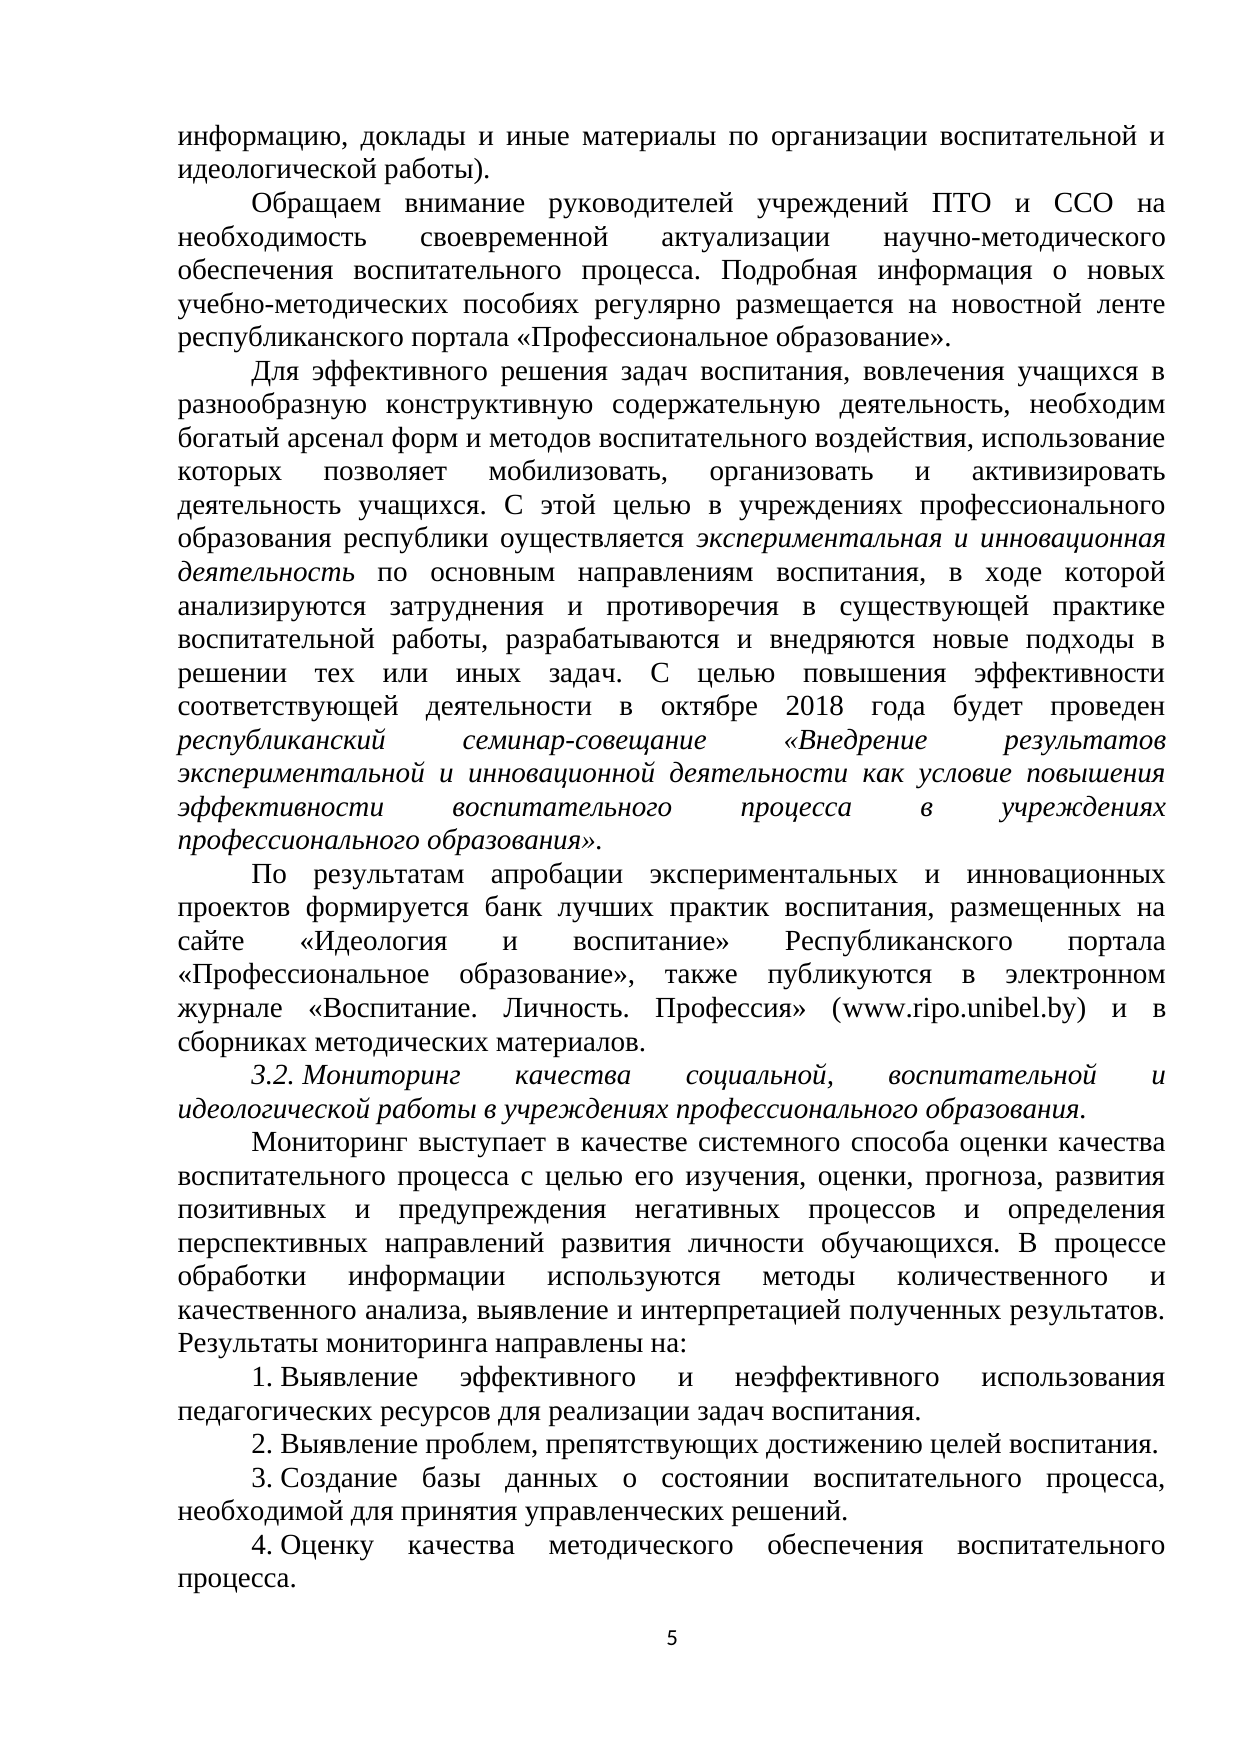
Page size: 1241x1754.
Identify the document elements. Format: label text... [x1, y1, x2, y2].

text 3. Создание базы данных о состоянии воспитательного процесса, необходимой для принятия управленческих решений. [177, 1460, 1166, 1527]
text Для эффективного решения задач воспитания, вовлечения учащихся в разнообразную конструктивную содержательную деятельность, необходим богатый арсенал форм и методов воспитательного воздействия, использование которых позволяет мобилизовать, организовать и активизировать деятельность учащихся. С этой целью в учреждениях профессионального образования республики оуществляется экспериментальная и инновационная деятельность по основным направлениям воспитания, в ходе которой анализируются затруднения и противоречия в существующей практике воспитательной работы, разрабатываются и внедряются новые подходы в решении тех или иных задач. С целью повышения эффективности соответствующей деятельности в октябре 2018 года будет проведен республиканский семинар-совещание «Внедрение результатов экспериментальной и инновационной деятельности как условие повышения эффективности воспитательного процесса в учреждениях профессионального образования». [177, 353, 1166, 856]
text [177, 118, 1166, 185]
text Мониторинг выступает в качестве системного способа оценки качества воспитательного процесса с целью его изучения, оценки, прогноза, развития позитивных и предупреждения негативных процессов и определения перспективных направлений развития личности обучающихся. В процессе обработки информации используются методы количественного и качественного анализа, выявление и интерпретацией полученных результатов. Результаты мониторинга направлены на: [177, 1124, 1166, 1359]
text 2. Выявление проблем, препятствующих достижению целей воспитания. [177, 1426, 1166, 1460]
text По результатам апробации экспериментальных и инновационных проектов формируется банк лучших практик воспитания, размещенных на сайте «Идеология и воспитание» Республиканского портала «Профессиональное образование», также публикуются в электронном журнале «Воспитание. Личность. Профессия» (www.ripo.unibel.by) и в сборниках методических материалов. [177, 856, 1166, 1057]
text Обращаем внимание руководителей учреждений ПТО и ССО на необходимость своевременной актуализации научно-методического обеспечения воспитательного процесса. Подробная информация о новых учебно-методических пособиях регулярно размещается на новостной ленте республиканского портала «Профессиональное образование». [177, 185, 1166, 353]
text 1. Выявление эффективного и неэффективного использования педагогических ресурсов для реализации задач воспитания. [177, 1359, 1166, 1426]
text 4. Оценку качества методического обеспечения воспитательного процесса. [177, 1527, 1166, 1594]
text 3.2. Мониторинг качества социальной, воспитательной и идеологической работы в учреждениях профессионального образования. [177, 1057, 1166, 1124]
